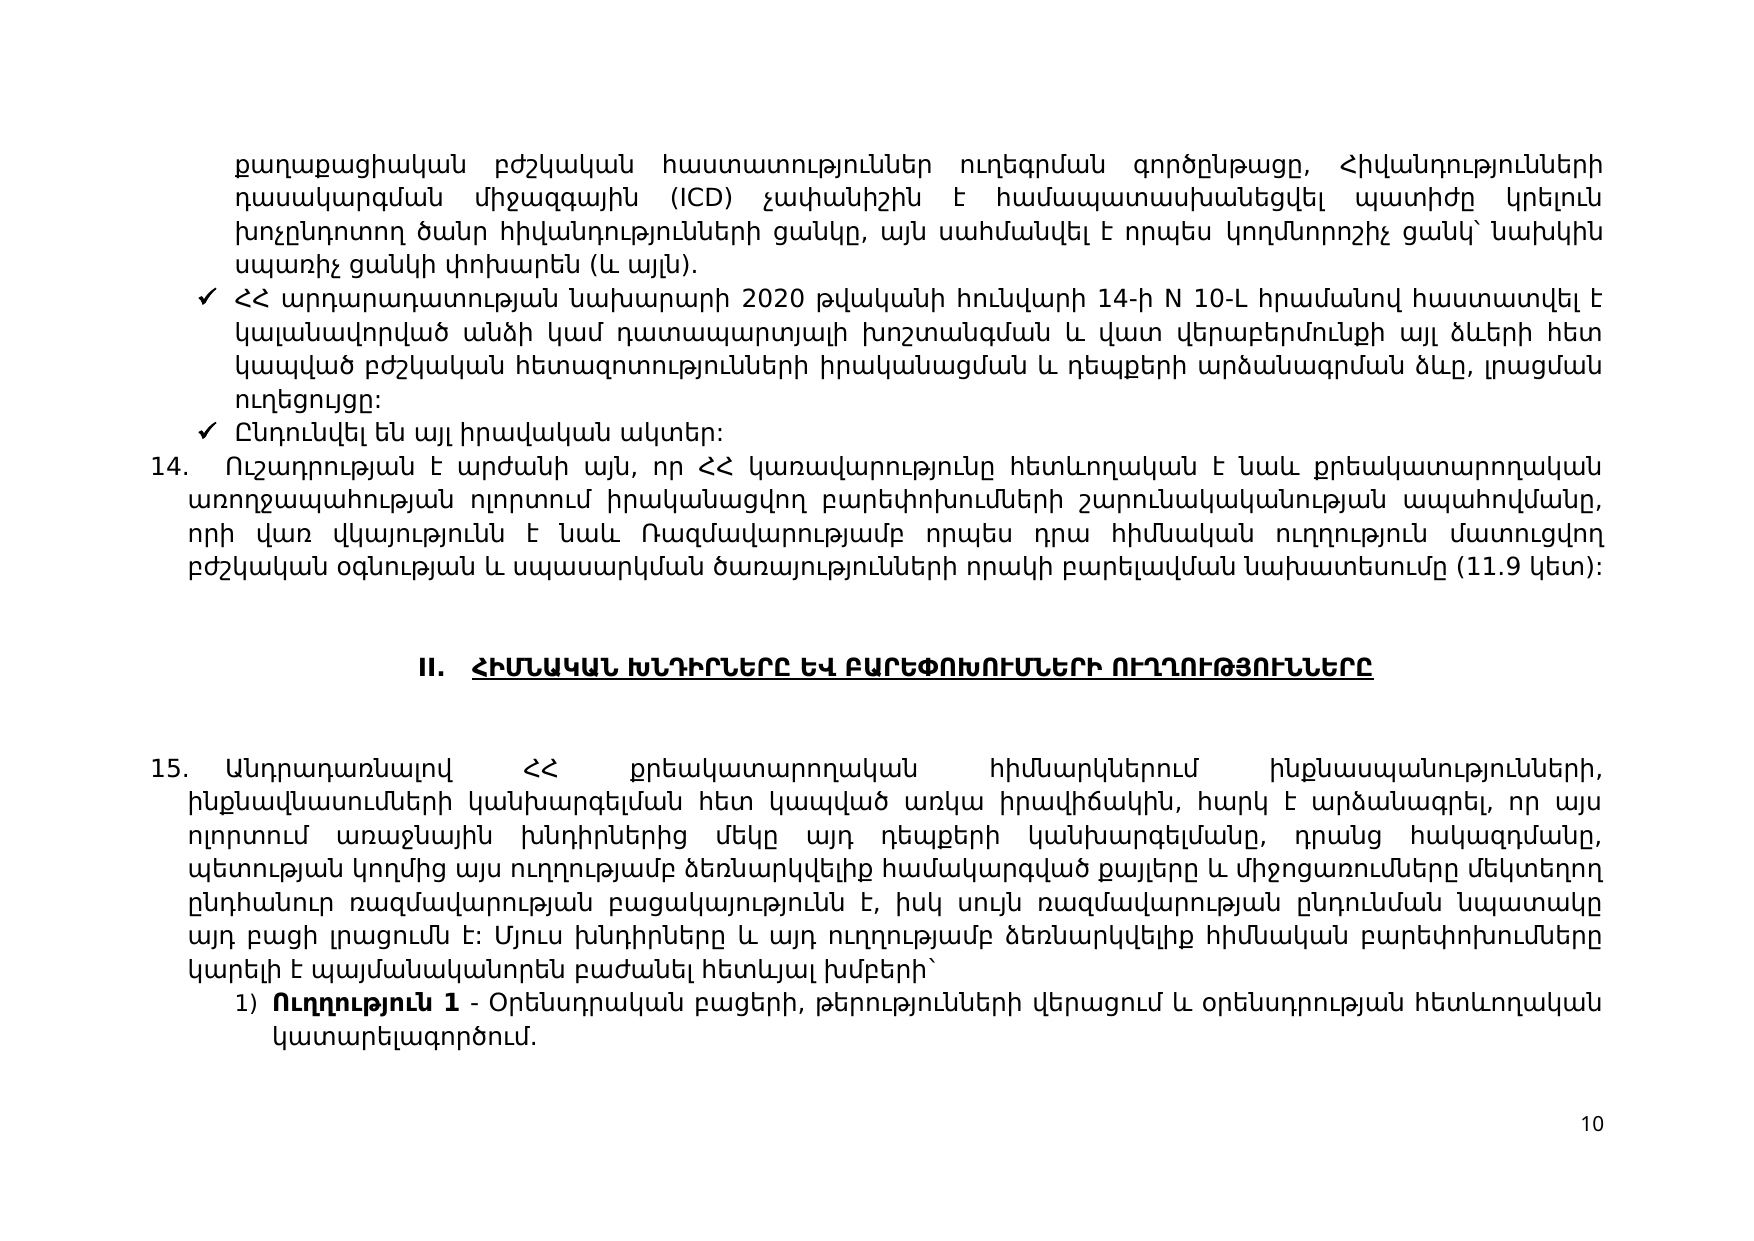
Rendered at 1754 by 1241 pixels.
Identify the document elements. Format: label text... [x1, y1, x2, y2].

list ՀՀ արդարադատության նախարարի 2020 թվականի հունվարի 14-ի N 10-Լ հրամանով հաստատվել է կալանավորված անձի կամ դատապարտյալի խոշտանգման և վատ վերաբերմունքի այլ ձևերի հետ կապված բժշկական հետազոտությունների իրականացման և դեպքերի արձանագրման ձևը, լրացման ուղեցույցը: [197, 284, 1604, 414]
list Ընդունվել են այլ իրավական ակտեր: [197, 418, 1604, 447]
list Ուղղություն 1 - Օրենսդրական բացերի, թերությունների վերացում և օրենսդրության հետևողական կատարելագործում. [234, 988, 1604, 1051]
list Ուշադրության է արժանի այն, որ ՀՀ կառավարությունը հետևողական է նաև քրեակատարողական առողջապահության ոլորտում իրականացվող բարեփոխումների շարունակականության ապահովմանը, որի վառ վկայությունն է նաև Ռազմավարությամբ որպես դրա հիմնական ուղղություն մատուցվող բժշկական օգնության և սպասարկման ծառայությունների որակի բարելավման նախատեսումը (11.9 կետ): [150, 452, 1604, 582]
list Անդրադառնալով ՀՀ քրեակատարողական հիմնարկներում ինքնասպանությունների, ինքնավնասումների կանխարգելման հետ կապված առկա իրավիճակին, հարկ է արձանագրել, որ այս ոլորտում առաջնային խնդիրներից մեկը այդ դեպքերի կանխարգելմանը, դրանց հակազդմանը, պետության կողմից այս ուղղությամբ ձեռնարկվելիք համակարգված քայլերը և միջոցառումները մեկտեղող ընդհանուր ռազմավարության բացակայությունն է, իսկ սույն ռազմավարության ընդունման նպատակը այդ բացի լրացումն է: Մյուս խնդիրները և այդ ուղղությամբ ձեռնարկվելիք հիմնական բարեփոխումները կարելի է պայմանականորեն բաժանել հետևյալ խմբերի` [150, 754, 1604, 984]
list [197, 150, 1604, 280]
list II. ՀԻՄՆԱԿԱՆ ԽՆԴԻՐՆԵՐԸ ԵՎ ԲԱՐԵՓՈԽՈՒՄՆԵՐԻ ՈՒՂՂՈՒԹՅՈՒՆՆԵՐԸ [187, 653, 1604, 682]
